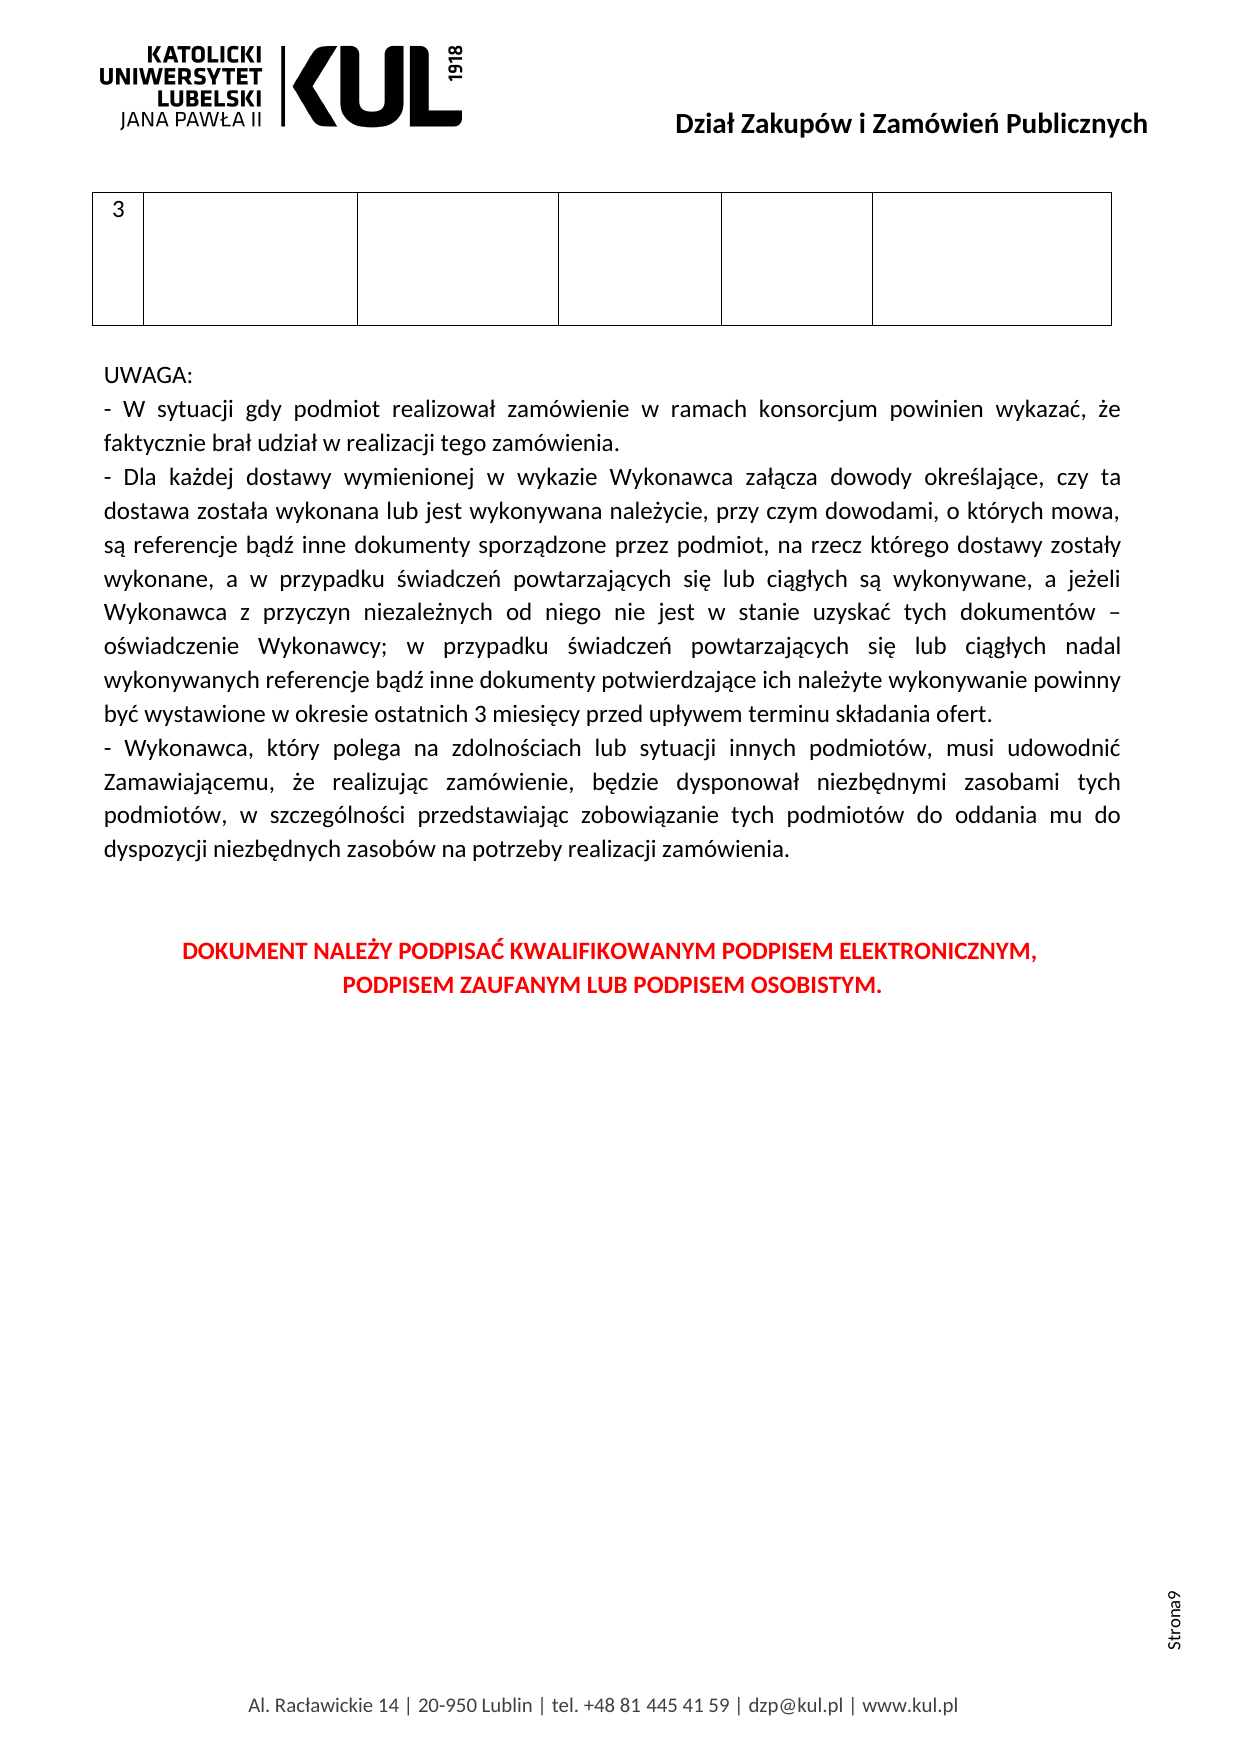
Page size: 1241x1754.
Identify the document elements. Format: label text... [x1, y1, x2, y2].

table_cell [559, 193, 721, 325]
text - W sytuacji gdy podmiot realizował zamówienie w ramach konsorcjum powinien wykazać, że faktycznie brał udział w realizacji tego zamówienia. [103, 393, 1122, 458]
text - Wykonawca, który polega na zdolnościach lub sytuacji innych podmiotów, musi udowodnić Zamawiającemu, że realizując zamówienie, będzie dysponował niezbędnymi zasobami tych podmiotów, w szczególności przedstawiając zobowiązanie tych podmiotów do oddania mu do dyspozycji niezbędnych zasobów na potrzeby realizacji zamówienia. [103, 732, 1122, 864]
table_cell 3 [93, 193, 143, 325]
picture [15, 0, 1241, 138]
picture [804, 121, 810, 130]
table_cell [722, 193, 872, 325]
table_cell [144, 193, 357, 325]
text - Dla każdej dostawy wymienionej w wykazie Wykonawca załącza dowody określające, czy ta dostawa została wykonana lub jest wykonywana należycie, przy czym dowodami, o których mowa, są referencje bądź inne dokumenty sporządzone przez podmiot, na rzecz którego dostawy zostały wykonane, a w przypadku świadczeń powtarzających się lub ciągłych są wykonywane, a jeżeli Wykonawca z przyczyn niezależnych od niego nie jest w stanie uzyskać tych dokumentów – oświadczenie Wykonawcy; w przypadku świadczeń powtarzających się lub ciągłych nadal wykonywanych referencje bądź inne dokumenty potwierdzające ich należyte wykonywanie powinny być wystawione w okresie ostatnich 3 miesięcy przed upływem terminu składania ofert. [103, 461, 1122, 729]
text UWAGA: [103, 359, 1122, 390]
table_cell [358, 193, 558, 325]
table_cell [873, 193, 1111, 325]
text DOKUMENT NALEŻY PODPISAĆ KWALIFIKOWANYM PODPISEM ELEKTRONICZNYM, PODPISEM ZAUFANYM LUB PODPISEM OSOBISTYM. [103, 935, 1122, 999]
